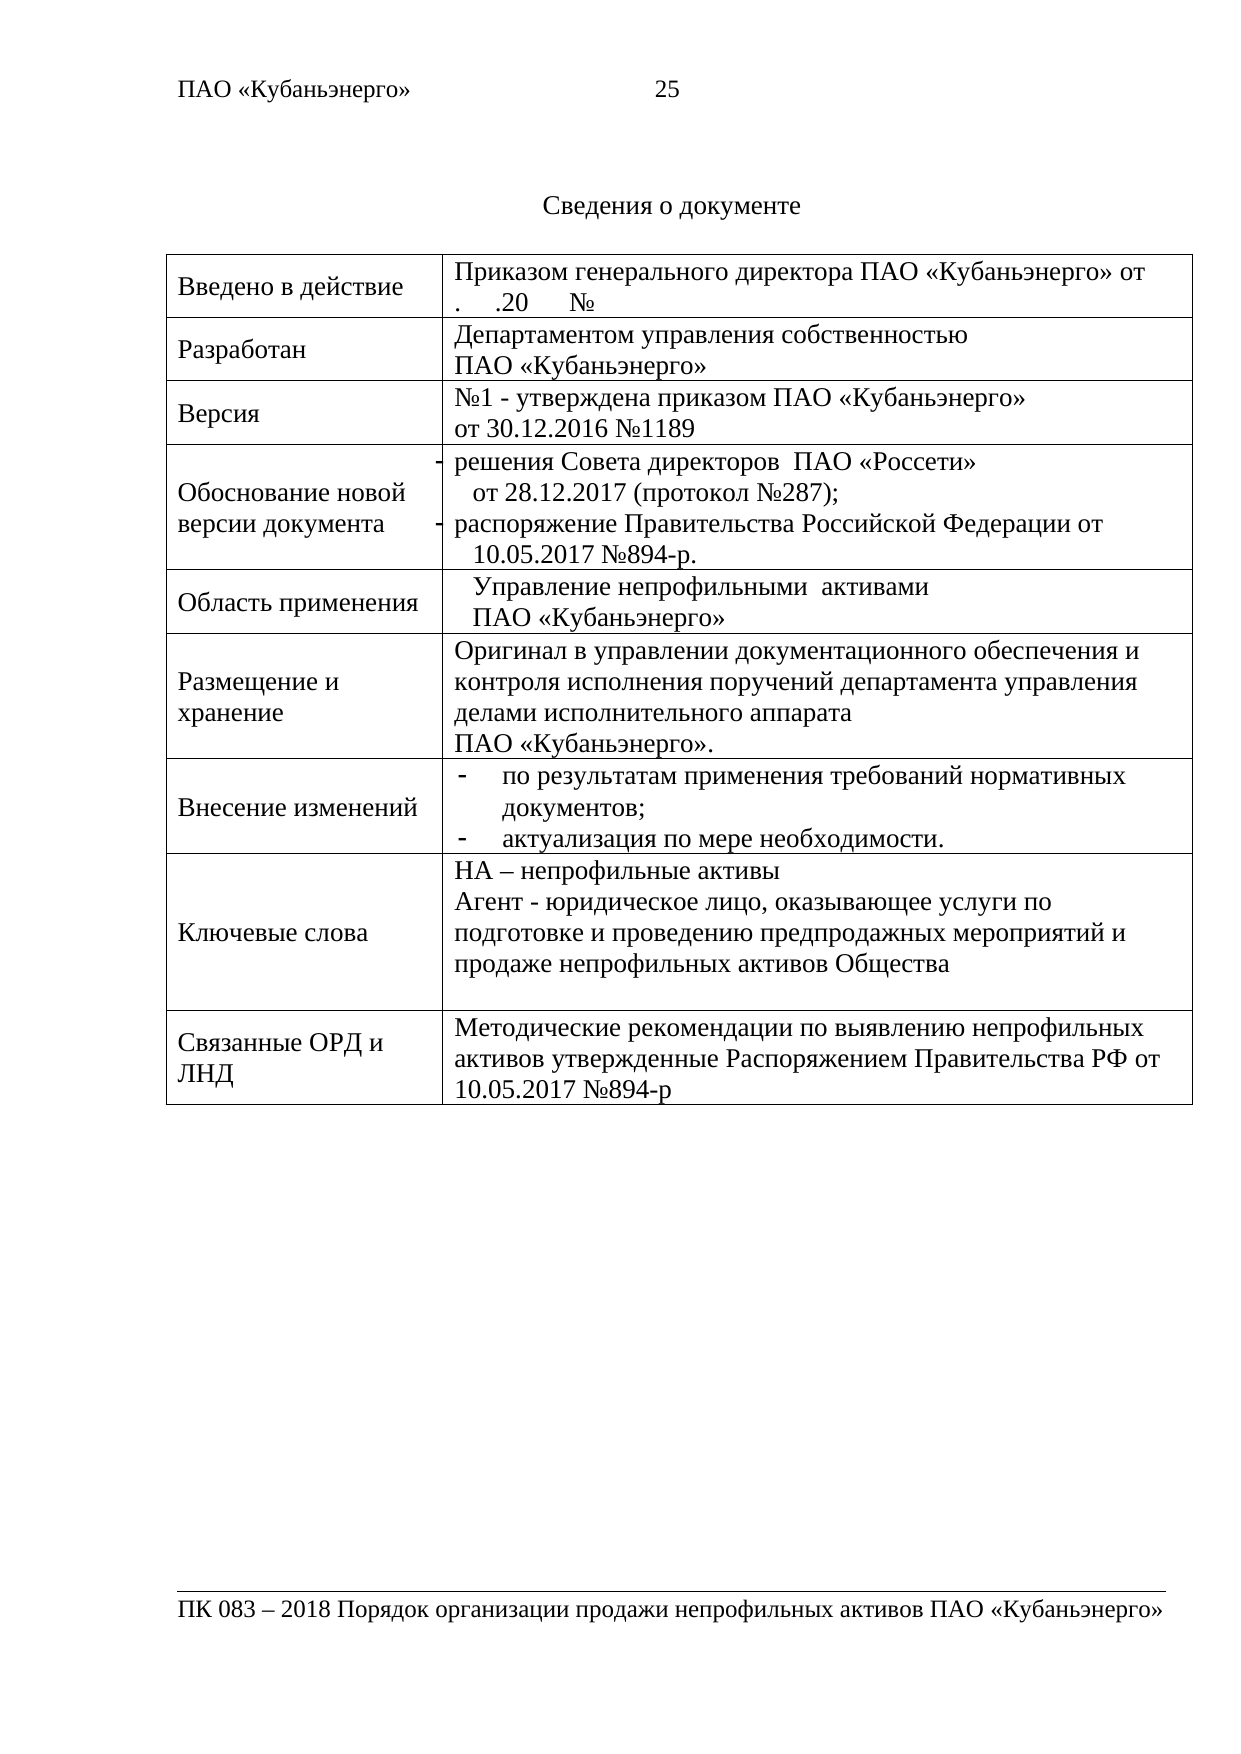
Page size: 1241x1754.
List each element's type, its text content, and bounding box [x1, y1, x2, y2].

table_cell Методические рекомендации по выявлению непрофильных активов утвержденные Распоряжением Правительства РФ от 10.05.2017 №894-р [443, 1011, 1192, 1104]
table_cell Департаментом управления собственностью ПАО «Кубаньэнерго» [443, 318, 1192, 380]
table_cell по результатам применения требований нормативных документов; актуализация по мере необходимости. [443, 759, 1192, 853]
text Сведения о документе [177, 189, 1166, 220]
table_cell Обоснование новой версии документа [167, 445, 442, 569]
table_cell Ключевые слова [167, 854, 442, 1010]
table_cell НА – непрофильные активы Агент - юридическое лицо, оказывающее услуги по подготовке и проведению предпродажных мероприятий и продаже непрофильных активов Общества [443, 854, 1192, 1010]
table_header Приказом генерального директора ПАО «Кубаньэнерго» от . .20 № [443, 255, 1192, 317]
table_cell Связанные ОРД и ЛНД [167, 1011, 442, 1104]
table_cell Версия [167, 381, 442, 443]
table_cell Размещение и хранение [167, 634, 442, 758]
table_cell Внесение изменений [167, 759, 442, 853]
table_header Введено в действие [167, 255, 442, 317]
table_cell решения Совета директоров ПАО «Россети» от 28.12.2017 (протокол №287); распоряжение Правительства Российской Федерации от 10.05.2017 №894-р. [443, 445, 1192, 569]
table_cell №1 - утверждена приказом ПАО «Кубаньэнерго» от 30.12.2016 №1189 [443, 381, 1192, 443]
table_cell Управление непрофильными активами ПАО «Кубаньэнерго» [443, 570, 1192, 633]
table_cell Оригинал в управлении документационного обеспечения и контроля исполнения поручений департамента управления делами исполнительного аппарата ПАО «Кубаньэнерго». [443, 634, 1192, 758]
table_cell Область применения [167, 570, 442, 633]
table_cell Разработан [167, 318, 442, 380]
